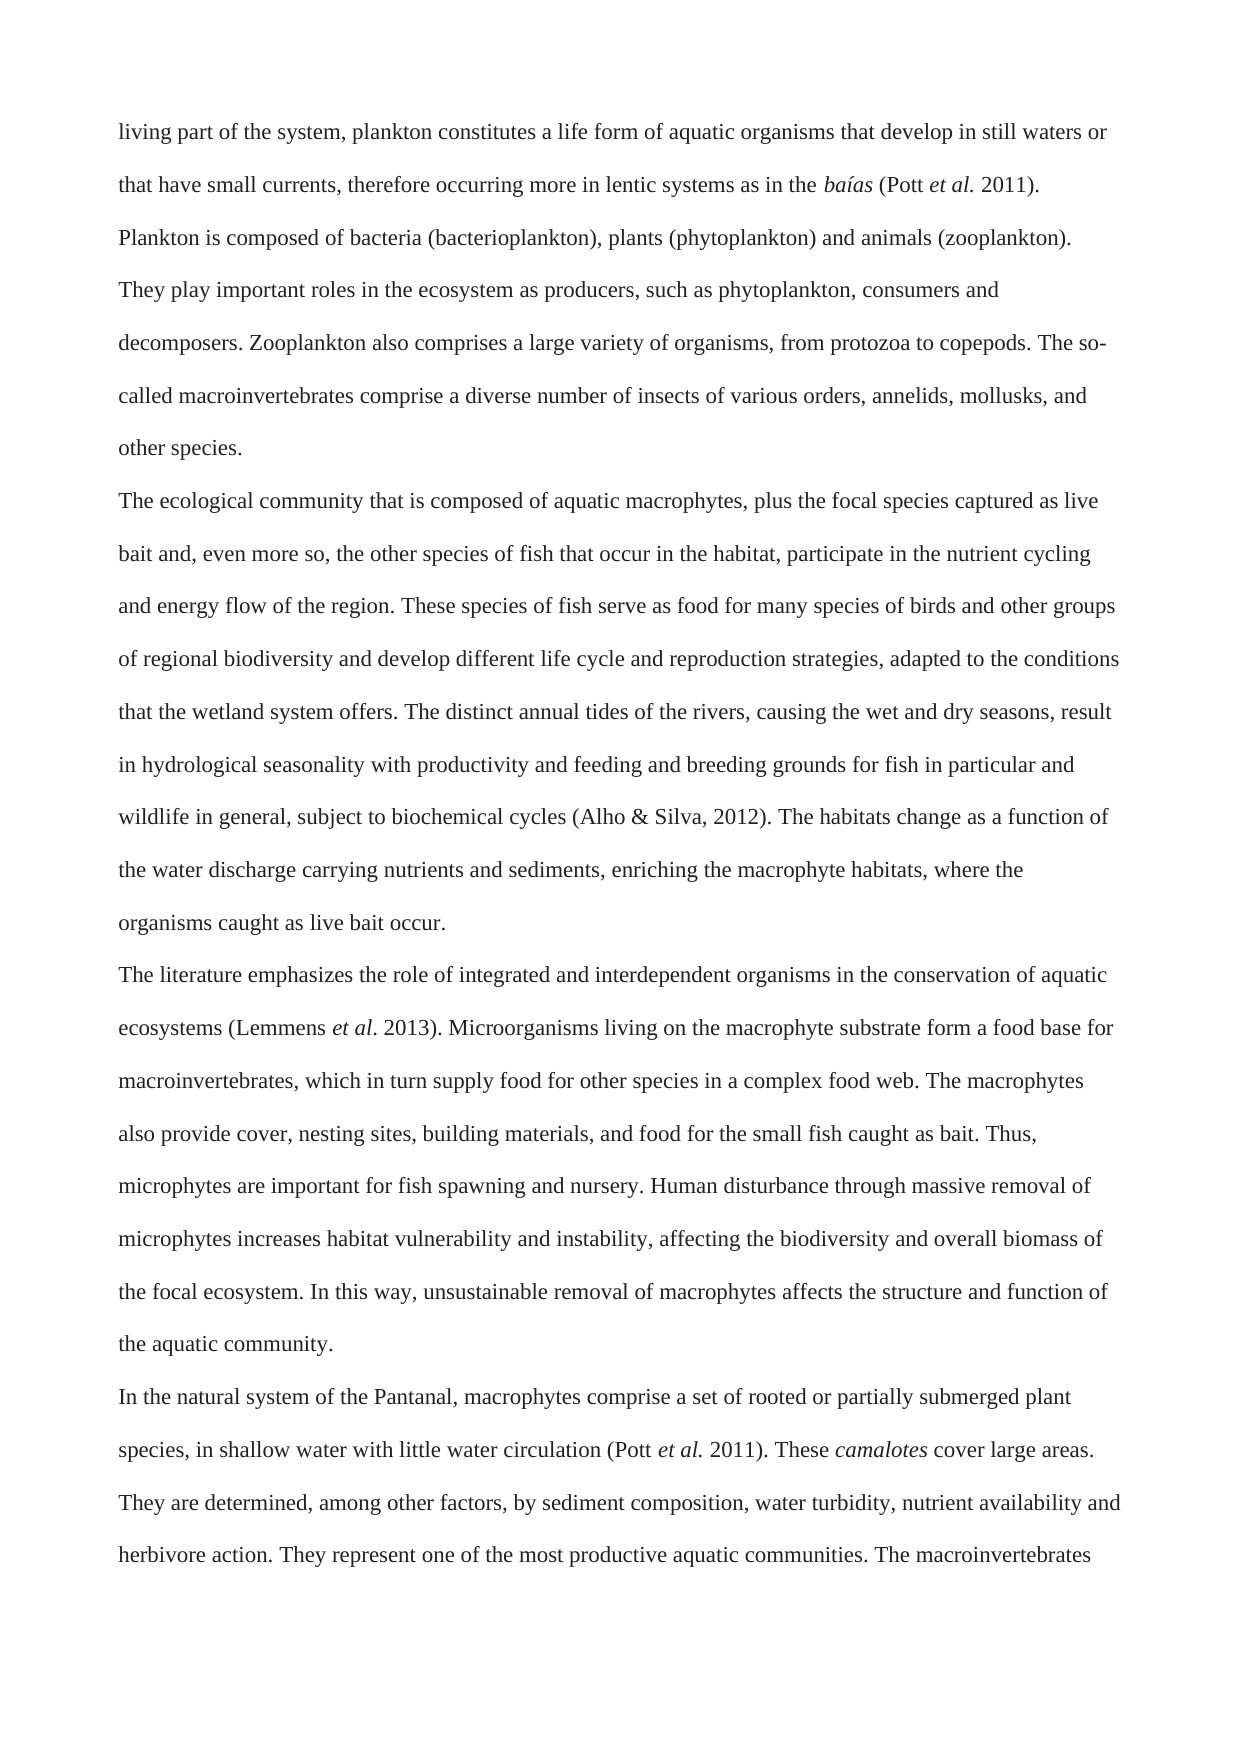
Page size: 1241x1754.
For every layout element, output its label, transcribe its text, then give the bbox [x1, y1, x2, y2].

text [118, 118, 1122, 461]
text The literature emphasizes the role of integrated and interdependent organisms in the conservation of aquatic ecosystems (Lemmens et al. 2013). Microorganisms living on the macrophyte substrate form a food base for macroinvertebrates, which in turn supply food for other species in a complex food web. The macrophytes also provide cover, nesting sites, building materials, and food for the small fish caught as bait. Thus, microphytes are important for fish spawning and nursery. Human disturbance through massive removal of microphytes increases habitat vulnerability and instability, affecting the biodiversity and overall biomass of the focal ecosystem. In this way, unsustainable removal of macrophytes affects the structure and function of the aquatic community. [118, 961, 1122, 1357]
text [118, 1515, 1122, 1568]
text The ecological community that is composed of aquatic macrophytes, plus the focal species captured as live bait and, even more so, the other species of fish that occur in the habitat, participate in the nutrient cycling and energy flow of the region. These species of fish serve as food for many species of birds and other groups of regional biodiversity and develop different life cycle and reproduction strategies, adapted to the conditions that the wetland system offers. The distinct annual tides of the rivers, causing the wet and dry seasons, result in hydrological seasonality with productivity and feeding and breeding grounds for fish in particular and wildlife in general, subject to biochemical cycles (Alho & Silva, 2012). The habitats change as a function of the water discharge carrying nutrients and sediments, enriching the macrophyte habitats, where the organisms caught as live bait occur. [118, 487, 1122, 935]
